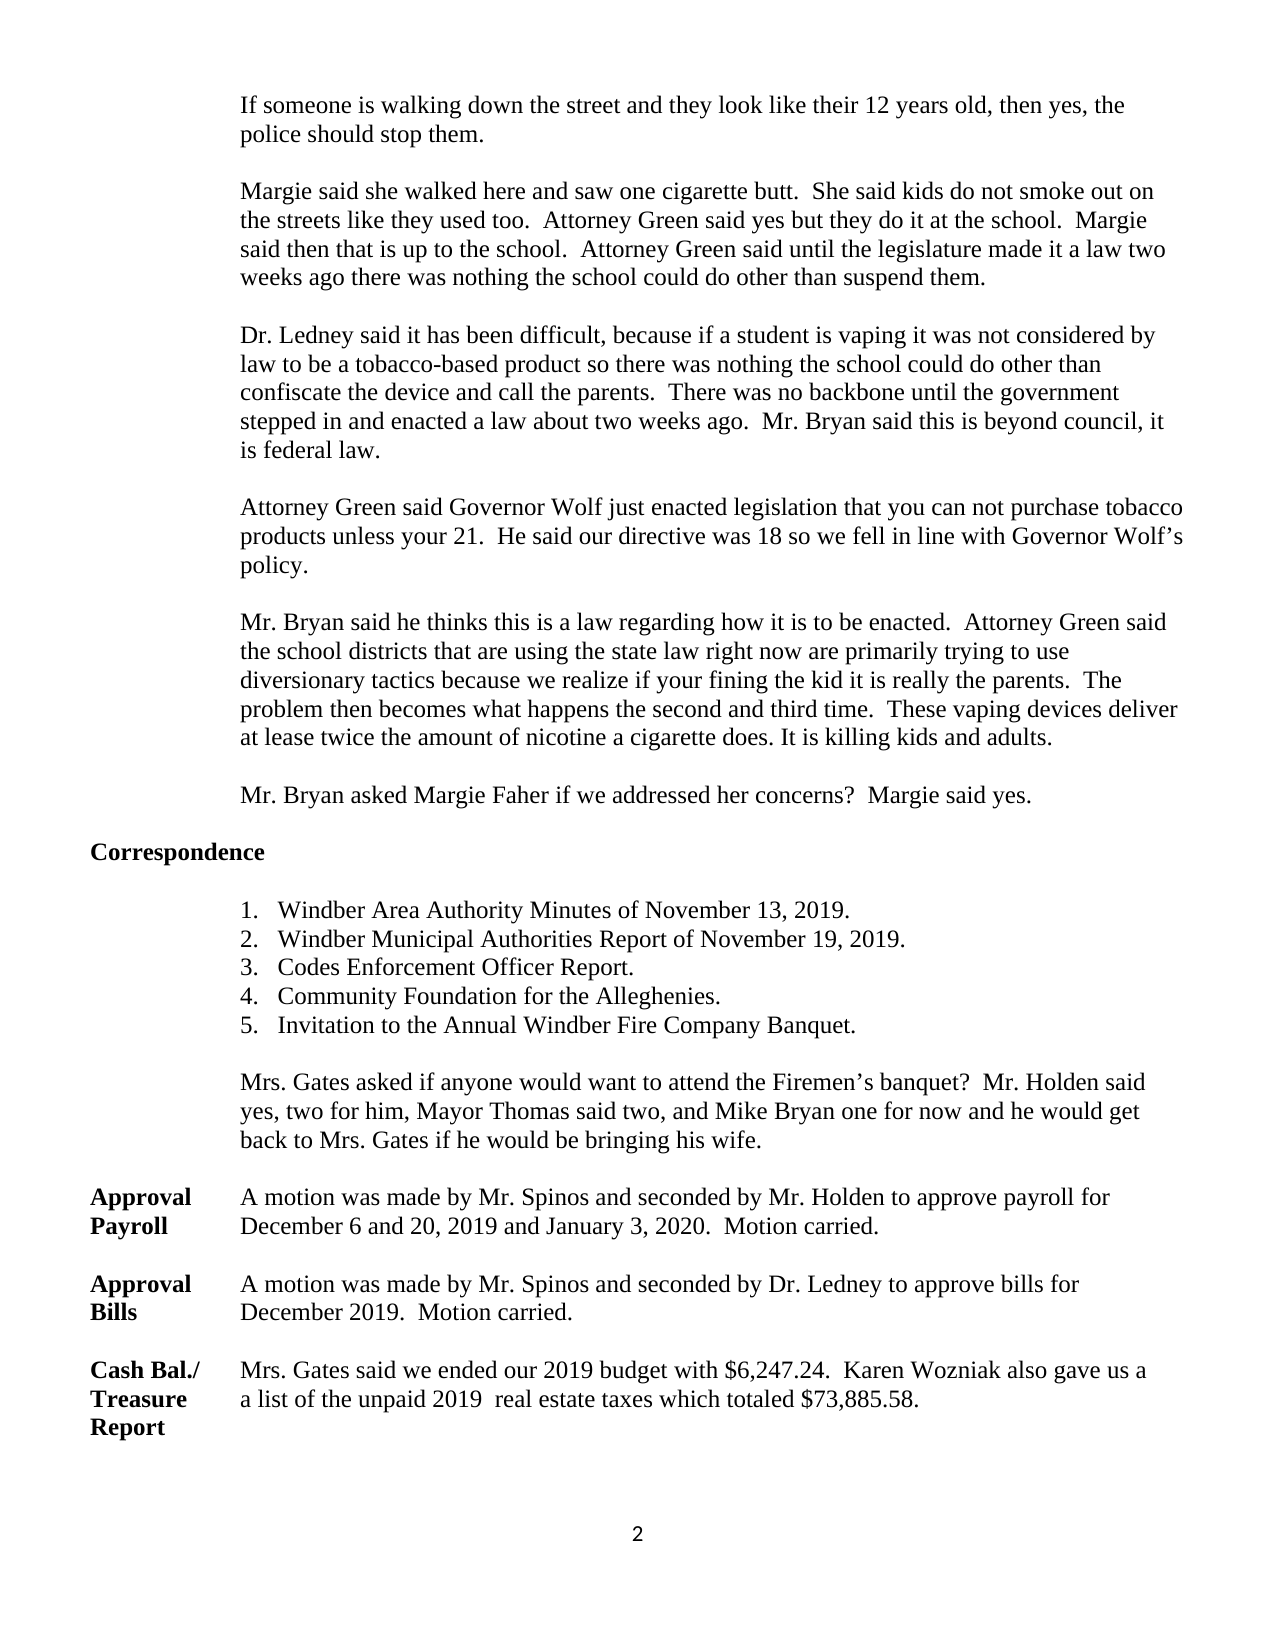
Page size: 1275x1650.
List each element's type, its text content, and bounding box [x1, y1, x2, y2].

text If someone is walking down the street and they look like their 12 years old, then yes, the police should stop them. [240, 90, 1185, 147]
text Cash Bal./ Mrs. Gates said we ended our 2019 budget with $6,247.24. Karen Wozniak also gave us a [90, 1355, 1185, 1384]
list Community Foundation for the Alleghenies. [240, 981, 1185, 1010]
text Correspondence [90, 837, 1185, 866]
text Bills December 2019. Motion carried. [90, 1297, 1185, 1326]
text Payroll December 6 and 20, 2019 and January 3, 2020. Motion carried. [90, 1211, 1185, 1240]
list Windber Municipal Authorities Report of November 19, 2019. [240, 924, 1185, 952]
text Mrs. Gates asked if anyone would want to attend the Firemen’s banquet? Mr. Holden said yes, two for him, Mayor Thomas said two, and Mike Bryan one for now and he would get back to Mrs. Gates if he would be bringing his wife. [240, 1067, 1185, 1154]
list Windber Area Authority Minutes of November 13, 2019. [240, 895, 1185, 924]
list Codes Enforcement Officer Report. [240, 952, 1185, 981]
text Approval A motion was made by Mr. Spinos and seconded by Mr. Holden to approve payroll for [90, 1182, 1185, 1211]
text Mr. Bryan said he thinks this is a law regarding how it is to be enacted. Attorney Green said the school districts that are using the state law right now are primarily trying to use diversionary tactics because we realize if your fining the kid it is really the parents. The problem then becomes what happens the second and third time. These vaping devices deliver at lease twice the amount of nicotine a cigarette does. It is killing kids and adults. [240, 607, 1185, 751]
text Margie said she walked here and saw one cigarette butt. She said kids do not smoke out on the streets like they used too. Attorney Green said yes but they do it at the school. Margie said then that is up to the school. Attorney Green said until the legislature made it a law two weeks ago there was nothing the school could do other than suspend them. [240, 176, 1185, 291]
text Dr. Ledney said it has been difficult, because if a student is vaping it was not considered by law to be a tobacco-based product so there was nothing the school could do other than confiscate the device and call the parents. There was no backbone until the government stepped in and enacted a law about two weeks ago. Mr. Bryan said this is beyond council, it is federal law. [240, 320, 1185, 464]
text Approval A motion was made by Mr. Spinos and seconded by Dr. Ledney to approve bills for [90, 1269, 1185, 1297]
list Invitation to the Annual Windber Fire Company Banquet. [240, 1010, 1185, 1039]
text Report [90, 1412, 1185, 1441]
text Mr. Bryan asked Margie Faher if we addressed her concerns? Margie said yes. [240, 780, 1185, 809]
text Treasure a list of the unpaid 2019 real estate taxes which totaled $73,885.58. [90, 1384, 1185, 1412]
text Attorney Green said Governor Wolf just enacted legislation that you can not purchase tobacco products unless your 21. He said our directive was 18 so we fell in line with Governor Wolf’s policy. [240, 492, 1185, 579]
